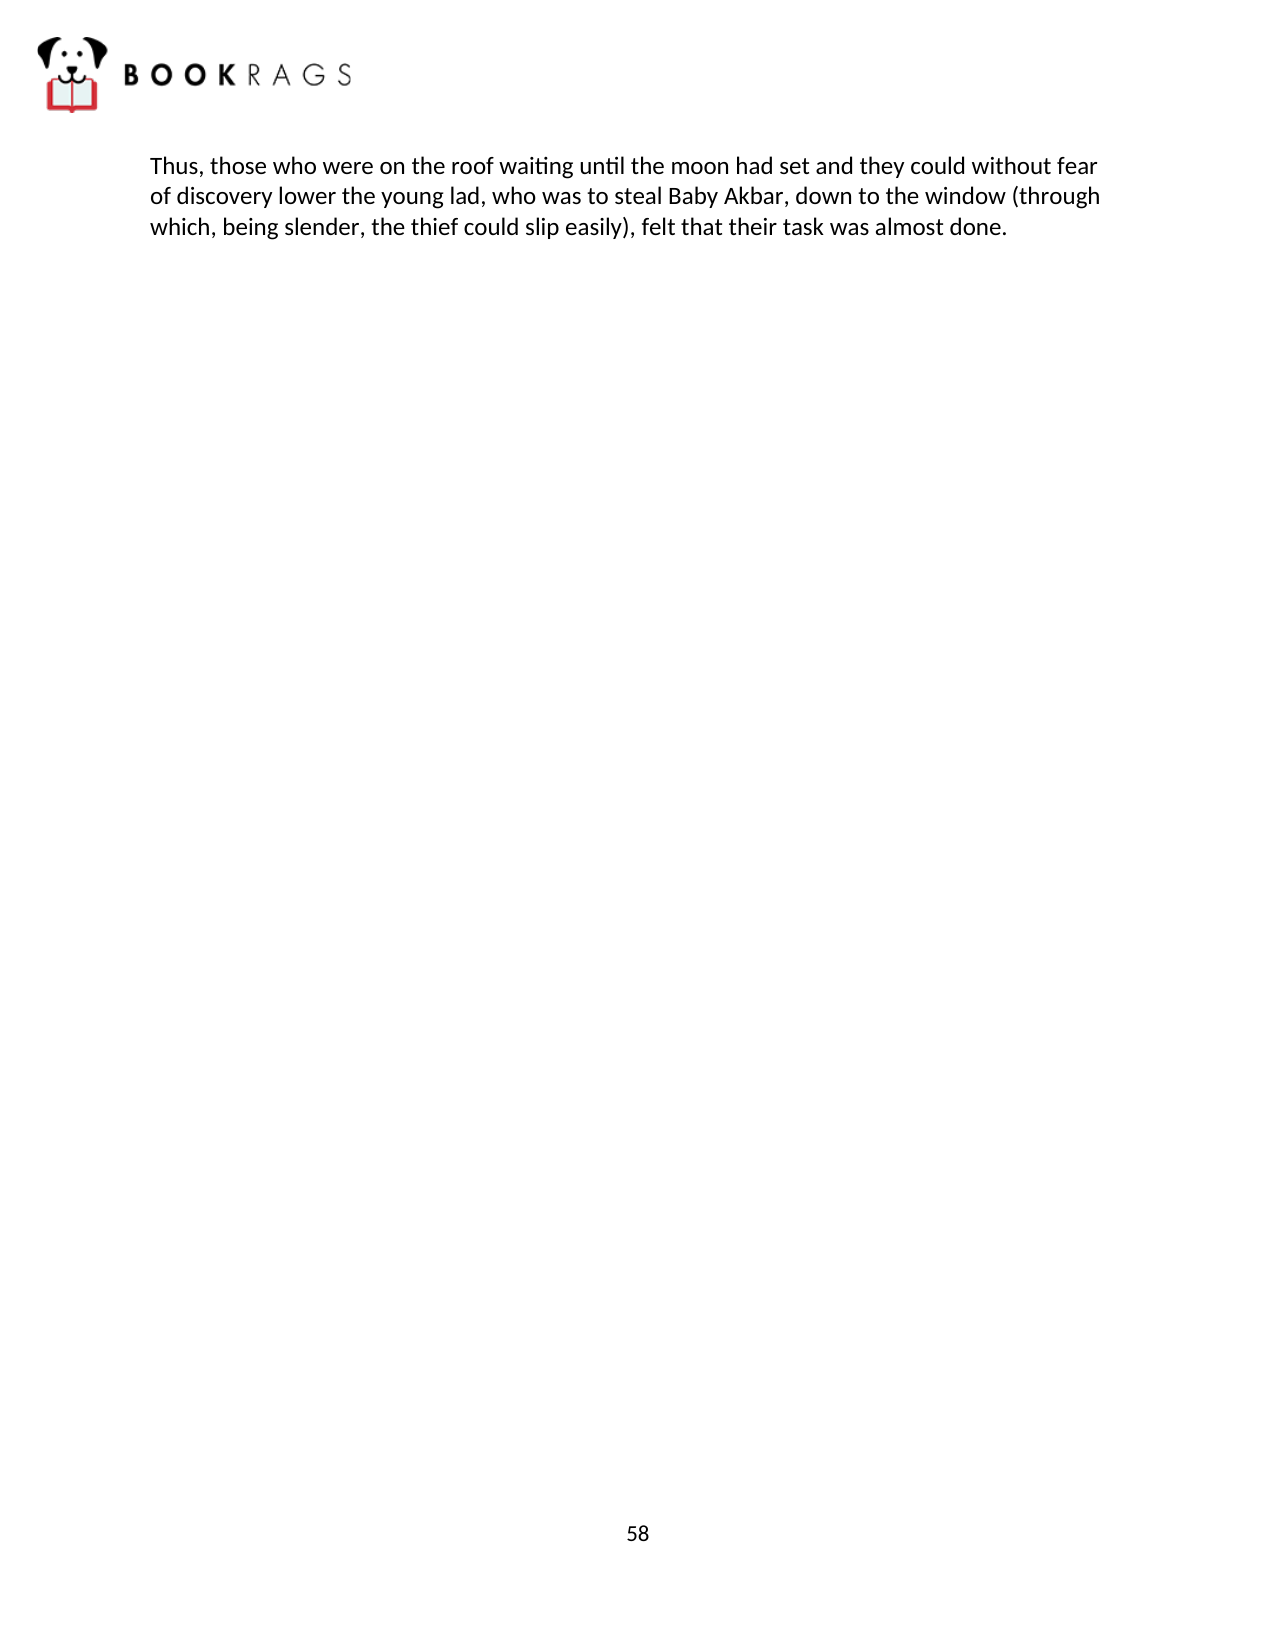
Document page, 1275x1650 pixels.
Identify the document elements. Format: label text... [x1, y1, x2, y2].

picture [37, 37, 351, 113]
text Thus, those who were on the roof waiting until the moon had set and they could without fear of discovery lower the young lad, who was to steal Baby Akbar, down to the window (through which, being slender, the thief could slip easily), felt that their task was almost done. [150, 150, 1125, 242]
